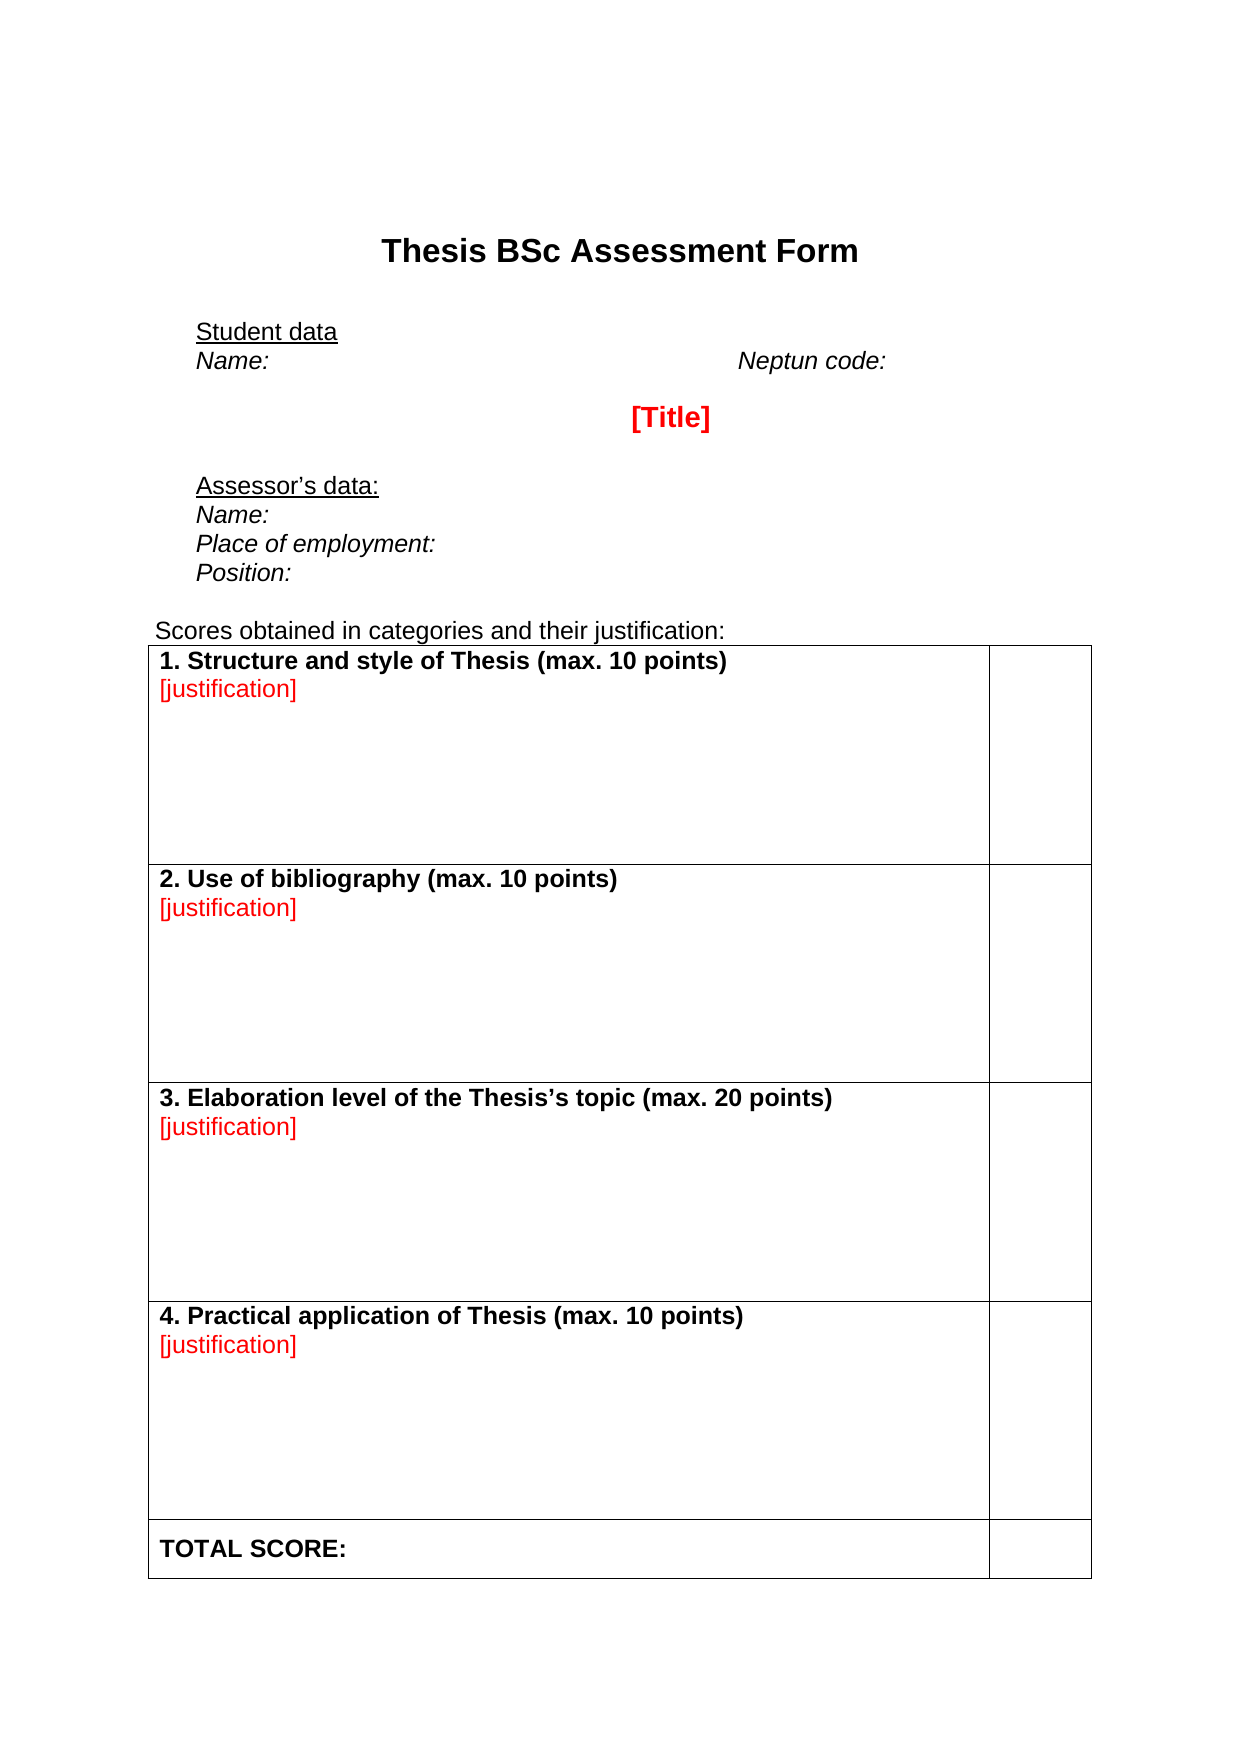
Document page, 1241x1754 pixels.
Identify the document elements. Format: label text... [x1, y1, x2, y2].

table_cell [990, 865, 1091, 1082]
text Student data [196, 318, 1093, 347]
text Assessor’s data: [196, 472, 1093, 501]
table_cell Use of bibliography (max. 10 points) [justification] [149, 865, 989, 1082]
text [Title] [631, 401, 1093, 434]
table_cell [990, 1083, 1091, 1301]
table_header Structure and style of Thesis (max. 10 points) [justification] [149, 646, 989, 864]
table_cell 4. Practical application of Thesis (max. 10 points) [justification] [149, 1302, 989, 1519]
table_header [990, 646, 1091, 864]
table_cell TOTAL SCORE: [149, 1520, 989, 1578]
table_cell [990, 1302, 1091, 1519]
text Place of employment: [196, 529, 1093, 558]
table_cell 3. Elaboration level of the Thesis’s topic (max. 20 points) [justification] [149, 1083, 989, 1301]
table_cell [990, 1520, 1091, 1578]
text Scores obtained in categories and their justification: [148, 617, 1093, 645]
text Name: [196, 501, 1093, 529]
text Position: [196, 558, 1093, 587]
text Name: Neptun code: [196, 347, 1093, 376]
text Thesis BSc Assessment Form [148, 232, 1093, 270]
